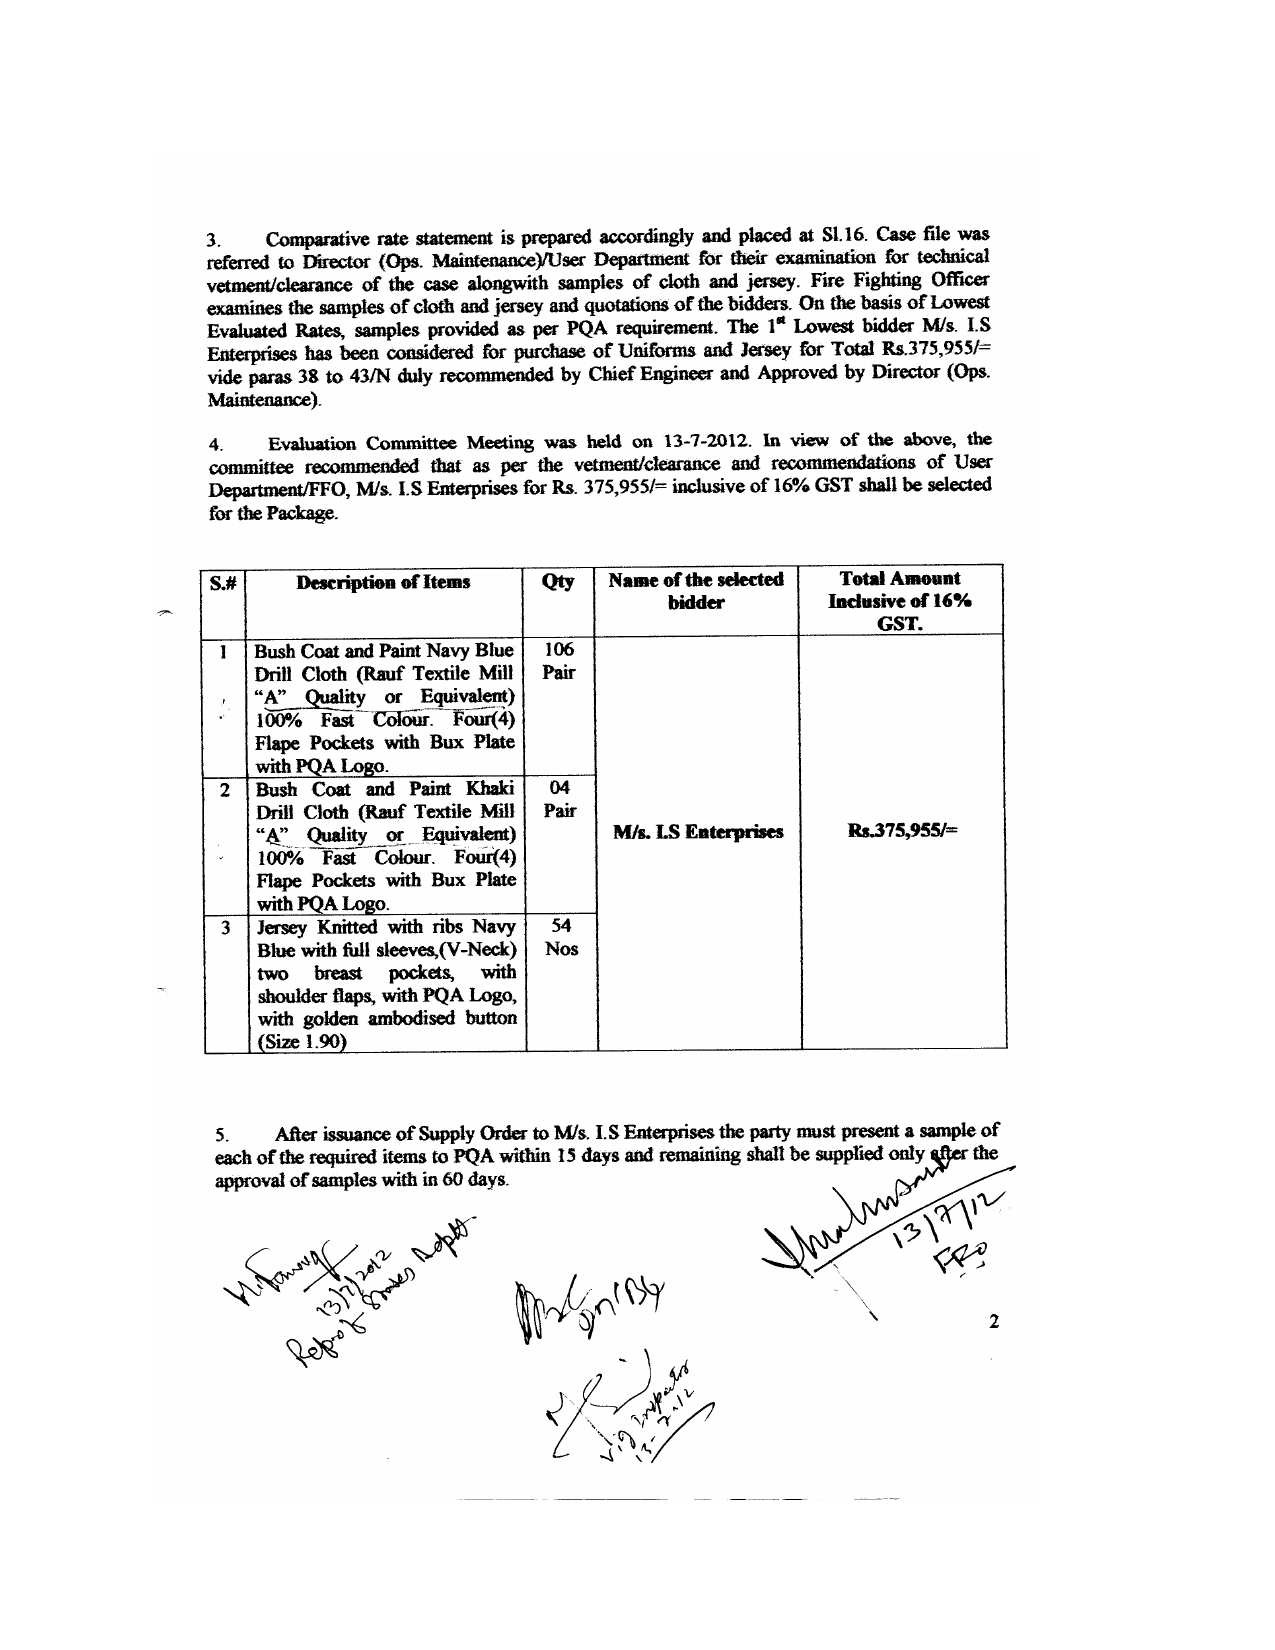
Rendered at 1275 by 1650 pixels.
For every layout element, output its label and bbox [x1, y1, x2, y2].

picture [150, 150, 1043, 1500]
